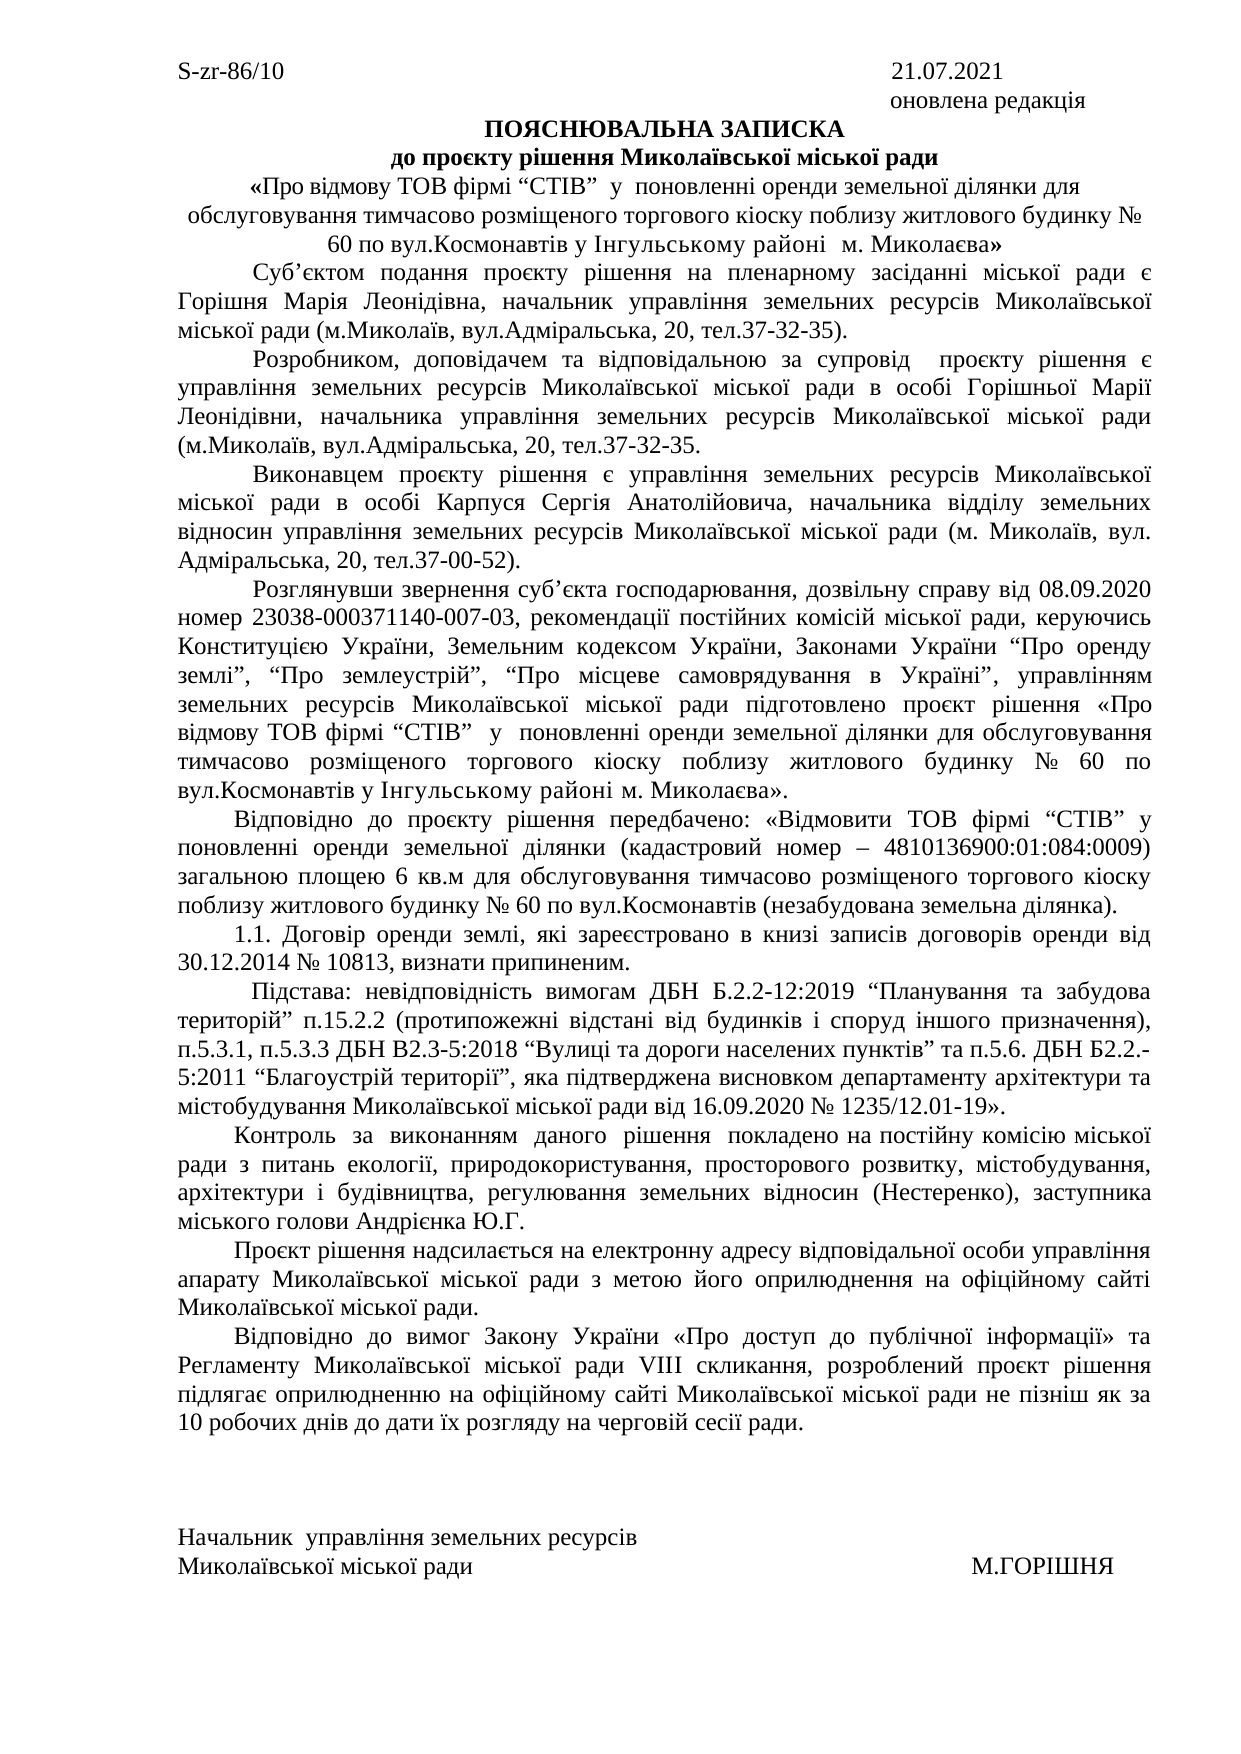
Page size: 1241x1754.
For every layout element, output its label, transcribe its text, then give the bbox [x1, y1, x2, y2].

text Відповідно до проєкту рішення передбачено: «Відмовити ТОВ фірмі “СТІВ” у поновленні оренди земельної ділянки (кадастровий номер – 4810136900:01:084:0009) загальною площею 6 кв.м для обслуговування тимчасово розміщеного торгового кіоску поблизу житлового будинку № 60 по вул.Космонавтів (незабудована земельна ділянка). [177, 804, 1152, 919]
text ПОЯСНЮВАЛЬНА ЗАПИСКА [177, 114, 1152, 142]
text Начальник управління земельних ресурсів [177, 1522, 1152, 1551]
text Підстава: невідповідність вимогам ДБН Б.2.2-12:2019 “Планування та забудова територій” п.15.2.2 (протипожежні відстані від будинків і споруд іншого призначення), п.5.3.1, п.5.3.3 ДБН В2.3-5:2018 “Вулиці та дороги населених пунктів” та п.5.6. ДБН Б2.2.-5:2011 “Благоустрій території”, яка підтверджена висновком департаменту архітектури та містобудування Миколаївської міської ради від 16.09.2020 № 1235/12.01-19». [177, 976, 1152, 1120]
text Відповідно до вимог Закону України «Про доступ до публічної інформації» та Регламенту Миколаївської міської ради VIII скликання, розроблений проєкт рішення підлягає оприлюдненню на офіційному сайті Миколаївської міської ради не пізніш як за 10 робочих днів до дати їх розгляду на черговій сесії ради. [177, 1321, 1152, 1436]
text Виконавцем проєкту рішення є управління земельних ресурсів Миколаївської міської ради в особі Карпуся Сергія Анатолійовича, начальника відділу земельних відносин управління земельних ресурсів Миколаївської міської ради (м. Миколаїв, вул. Адміральська, 20, тел.37-00-52). [177, 459, 1152, 574]
text Розглянувши звернення суб’єкта господарювання, дозвільну справу від 08.09.2020 номер 23038-000371140-007-03, рекомендації постійних комісій міської ради, керуючись Конституцією України, Земельним кодексом України, Законами України “Про оренду землі”, “Про землеустрій”, “Про місцеве самоврядування в Україні”, управлінням земельних ресурсів Миколаївської міської ради підготовлено проєкт рішення «Про відмову ТОВ фірмі “СТІВ” у поновленні оренди земельної ділянки для обслуговування тимчасово розміщеного торгового кіоску поблизу житлового будинку № 60 по вул.Космонавтів у Інгульському районі м. Миколаєва». [177, 574, 1152, 804]
text Проєкт рішення надсилається на електронну адресу відповідальної особи управління апарату Миколаївської міської ради з метою його оприлюднення на офіційному сайті Миколаївської міської ради. [177, 1235, 1152, 1321]
text Суб’єктом подання проєкту рішення на пленарному засіданні міської ради є Горішня Марія Леонідівна, начальник управління земельних ресурсів Миколаївської міської ради (м.Миколаїв, вул.Адміральська, 20, тел.37-32-35). [177, 257, 1152, 344]
text «Про відмову ТОВ фірмі “СТІВ” у поновленні оренди земельної ділянки для обслуговування тимчасово розміщеного торгового кіоску поблизу житлового будинку № 60 по вул.Космонавтів у Інгульському районі м. Миколаєва» [177, 171, 1152, 257]
text оновлена редакція [890, 85, 1152, 114]
text Розробником, доповідачем та відповідальною за супровід проєкту рішення є управління земельних ресурсів Миколаївської міської ради в особі Горішньої Марії Леонідівни, начальника управління земельних ресурсів Миколаївської міської ради (м.Миколаїв, вул.Адміральська, 20, тел.37-32-35. [177, 344, 1152, 459]
text Миколаївської міської ради М.ГОРІШНЯ [177, 1551, 1152, 1580]
list Контроль за виконанням даного рішення покладено на постійну комісію міської ради з питань екології, природокористування, просторового розвитку, містобудування, архітектури і будівництва, регулювання земельних відносин (Нестеренко), заступника міського голови Андрієнка Ю.Г. [177, 1120, 1152, 1235]
text 1.1. Договір оренди землі, які зареєстровано в книзі записів договорів оренди від 30.12.2014 № 10813, визнати припиненим. [177, 919, 1152, 976]
text S-zr-86/10 21.07.2021 [177, 56, 1152, 85]
text до проєкту рішення Миколаївської міської ради [177, 142, 1152, 171]
